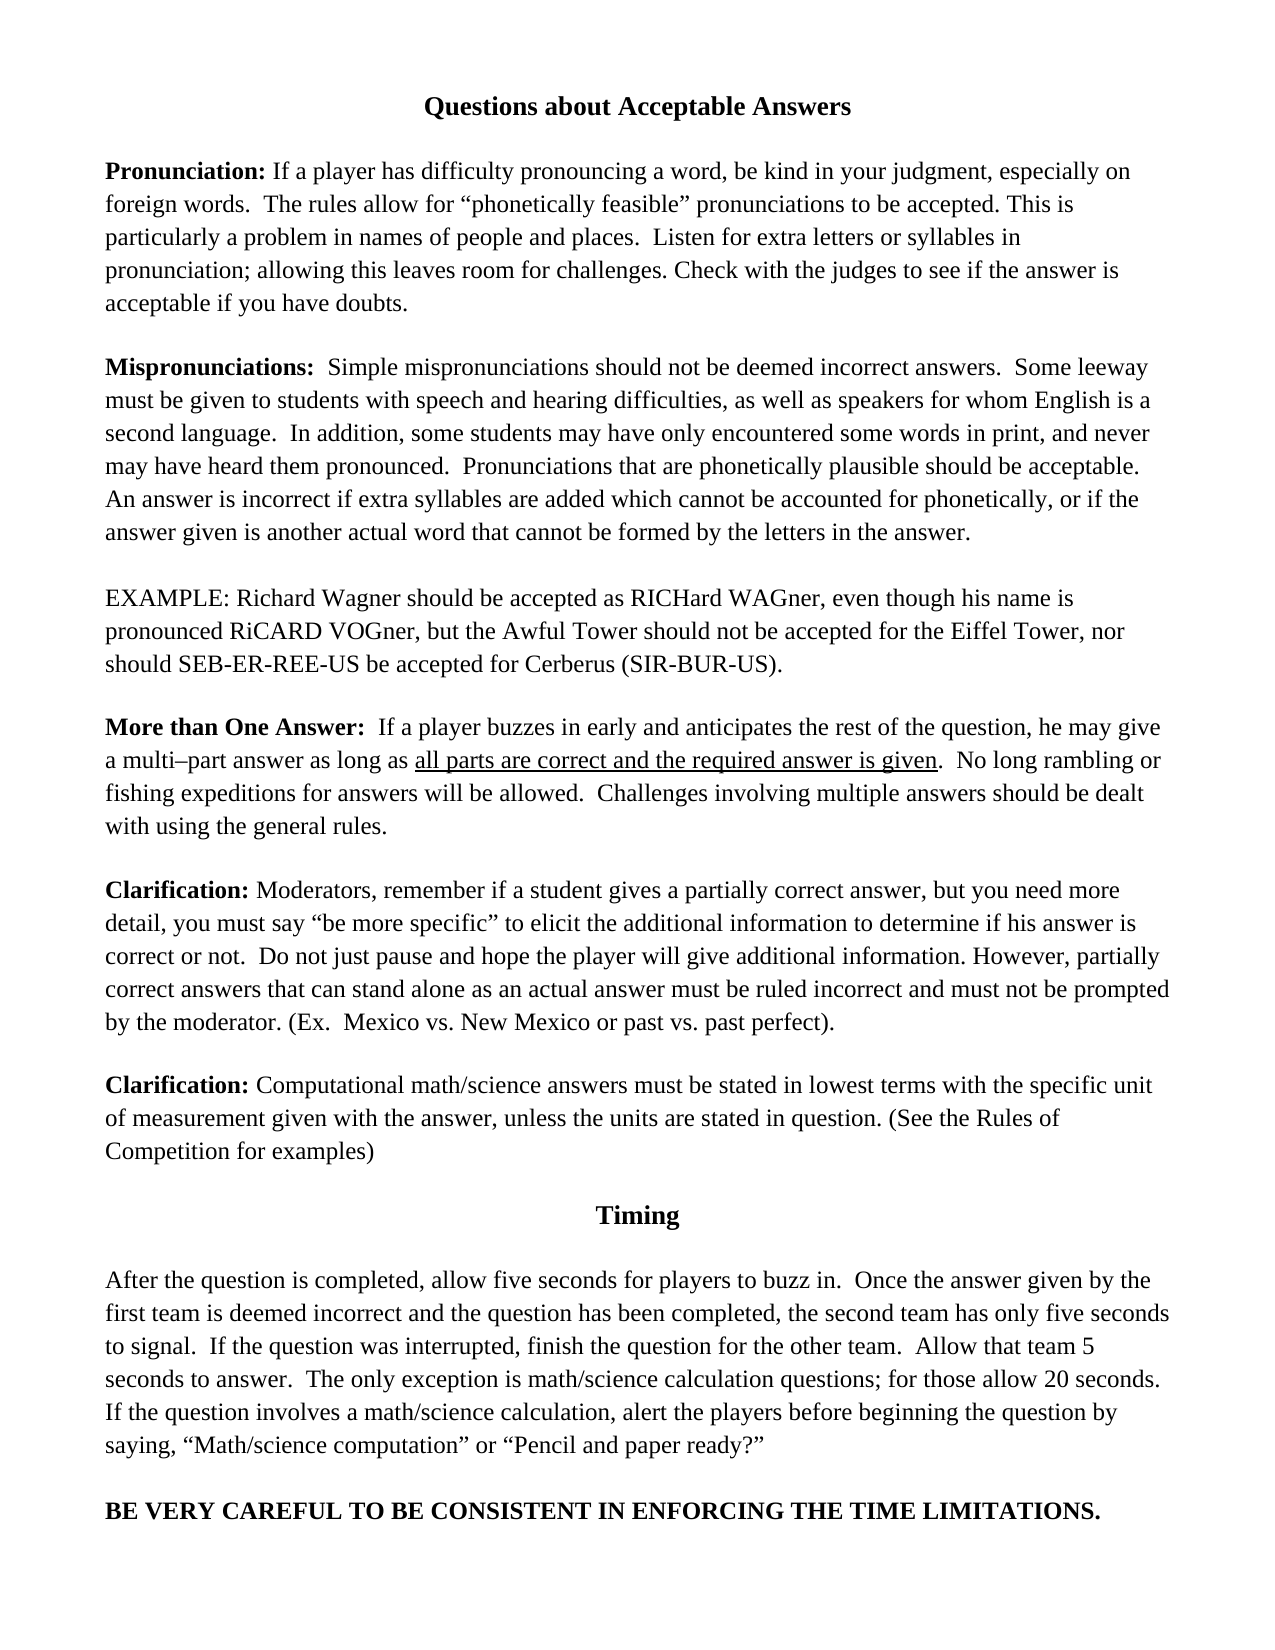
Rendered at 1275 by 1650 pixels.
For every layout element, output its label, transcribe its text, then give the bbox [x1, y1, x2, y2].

text Clarification: Computational math/science answers must be stated in lowest terms with the specific unit of measurement given with the answer, unless the units are stated in question. (See the Rules of Competition for examples) [105, 1070, 1170, 1165]
text More than One Answer: If a player buzzes in early and anticipates the rest of the question, he may give a multi–part answer as long as all parts are correct and the required answer is given. No long rambling or fishing expeditions for answers will be allowed. Challenges involving multiple answers should be dealt with using the general rules. [105, 712, 1170, 840]
text EXAMPLE: Richard Wagner should be accepted as RICHard WAGner, even though his name is pronounced RiCARD VOGner, but the Awful Tower should not be accepted for the Eiffel Tower, nor should SEB-ER-REE-US be accepted for Cerberus (SIR-BUR-US). [105, 583, 1170, 678]
text After the question is completed, allow five seconds for players to buzz in. Once the answer given by the first team is deemed incorrect and the question has been completed, the second team has only five seconds to signal. If the question was interrupted, finish the question for the other team. Allow that team 5 seconds to answer. The only exception is math/science calculation questions; for those allow 20 seconds. If the question involves a math/science calculation, alert the players before beginning the question by saying, “Math/science computation” or “Pencil and paper ready?” [105, 1265, 1170, 1459]
text Questions about Acceptable Answers [105, 90, 1170, 121]
text BE VERY CAREFUL TO BE CONSISTENT IN ENFORCING THE TIME LIMITATIONS. [105, 1496, 1170, 1525]
text Timing [105, 1199, 1170, 1230]
text Clarification: Moderators, remember if a student gives a partially correct answer, but you need more detail, you must say “be more specific” to elicit the additional information to determine if his answer is correct or not. Do not just pause and hope the player will give additional information. However, partially correct answers that can stand alone as an actual answer must be ruled incorrect and must not be prompted by the moderator. (Ex. Mexico vs. New Mexico or past vs. past perfect). [105, 875, 1170, 1036]
text Mispronunciations: Simple mispronunciations should not be deemed incorrect answers. Some leeway must be given to students with speech and hearing difficulties, as well as speakers for whom English is a second language. In addition, some students may have only encountered some words in print, and never may have heard them pronounced. Pronunciations that are phonetically plausible should be acceptable. An answer is incorrect if extra syllables are added which cannot be accounted for phonetically, or if the answer given is another actual word that cannot be formed by the letters in the answer. [105, 352, 1170, 546]
text Pronunciation: If a player has difficulty pronouncing a word, be kind in your judgment, especially on foreign words. The rules allow for “phonetically feasible” pronunciations to be accepted. This is particularly a problem in names of people and places. Listen for extra letters or syllables in pronunciation; allowing this leaves room for challenges. Check with the judges to see if the answer is acceptable if you have doubts. [105, 156, 1170, 317]
